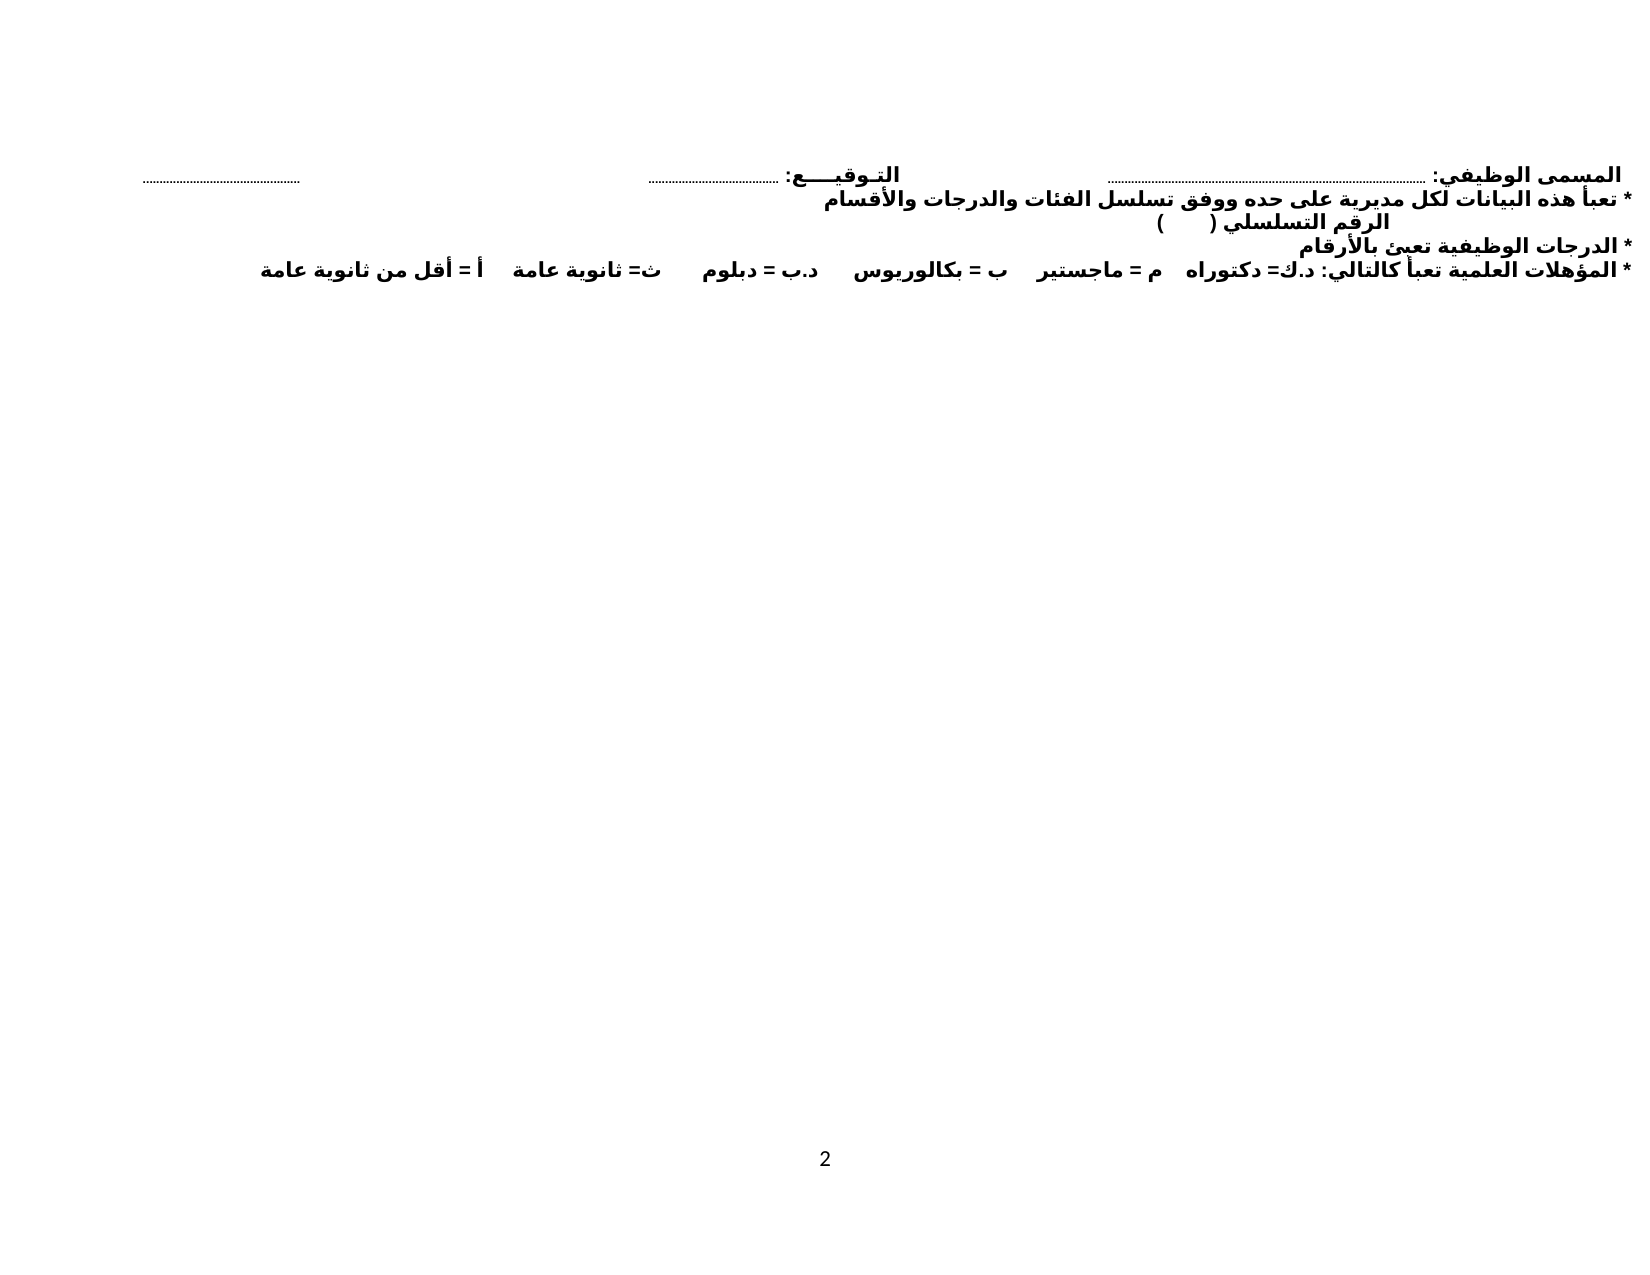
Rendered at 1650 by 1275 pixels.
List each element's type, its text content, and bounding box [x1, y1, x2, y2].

text * الدرجات الوظيفية تعبئ بالأرقام [28, 234, 1632, 258]
text * المؤهلات العلمية تعبأ كالتالي: د.ك= دكتوراه م = ماجستير ب = بكالوريوس د.ب = دبلوم ث= ثانوية عامة أ = أقل من ثانوية عامة [28, 258, 1632, 282]
text المسمى الوظيفي: ............................................................................................... التـوقيــــع: ....................................... ............................................... [28, 162, 1622, 186]
text * تعبأ هذه البيانات لكل مديرية على حده ووفق تسلسل الفئات والدرجات والأقسام الرقم التسلسلي ( ) [28, 186, 1632, 234]
